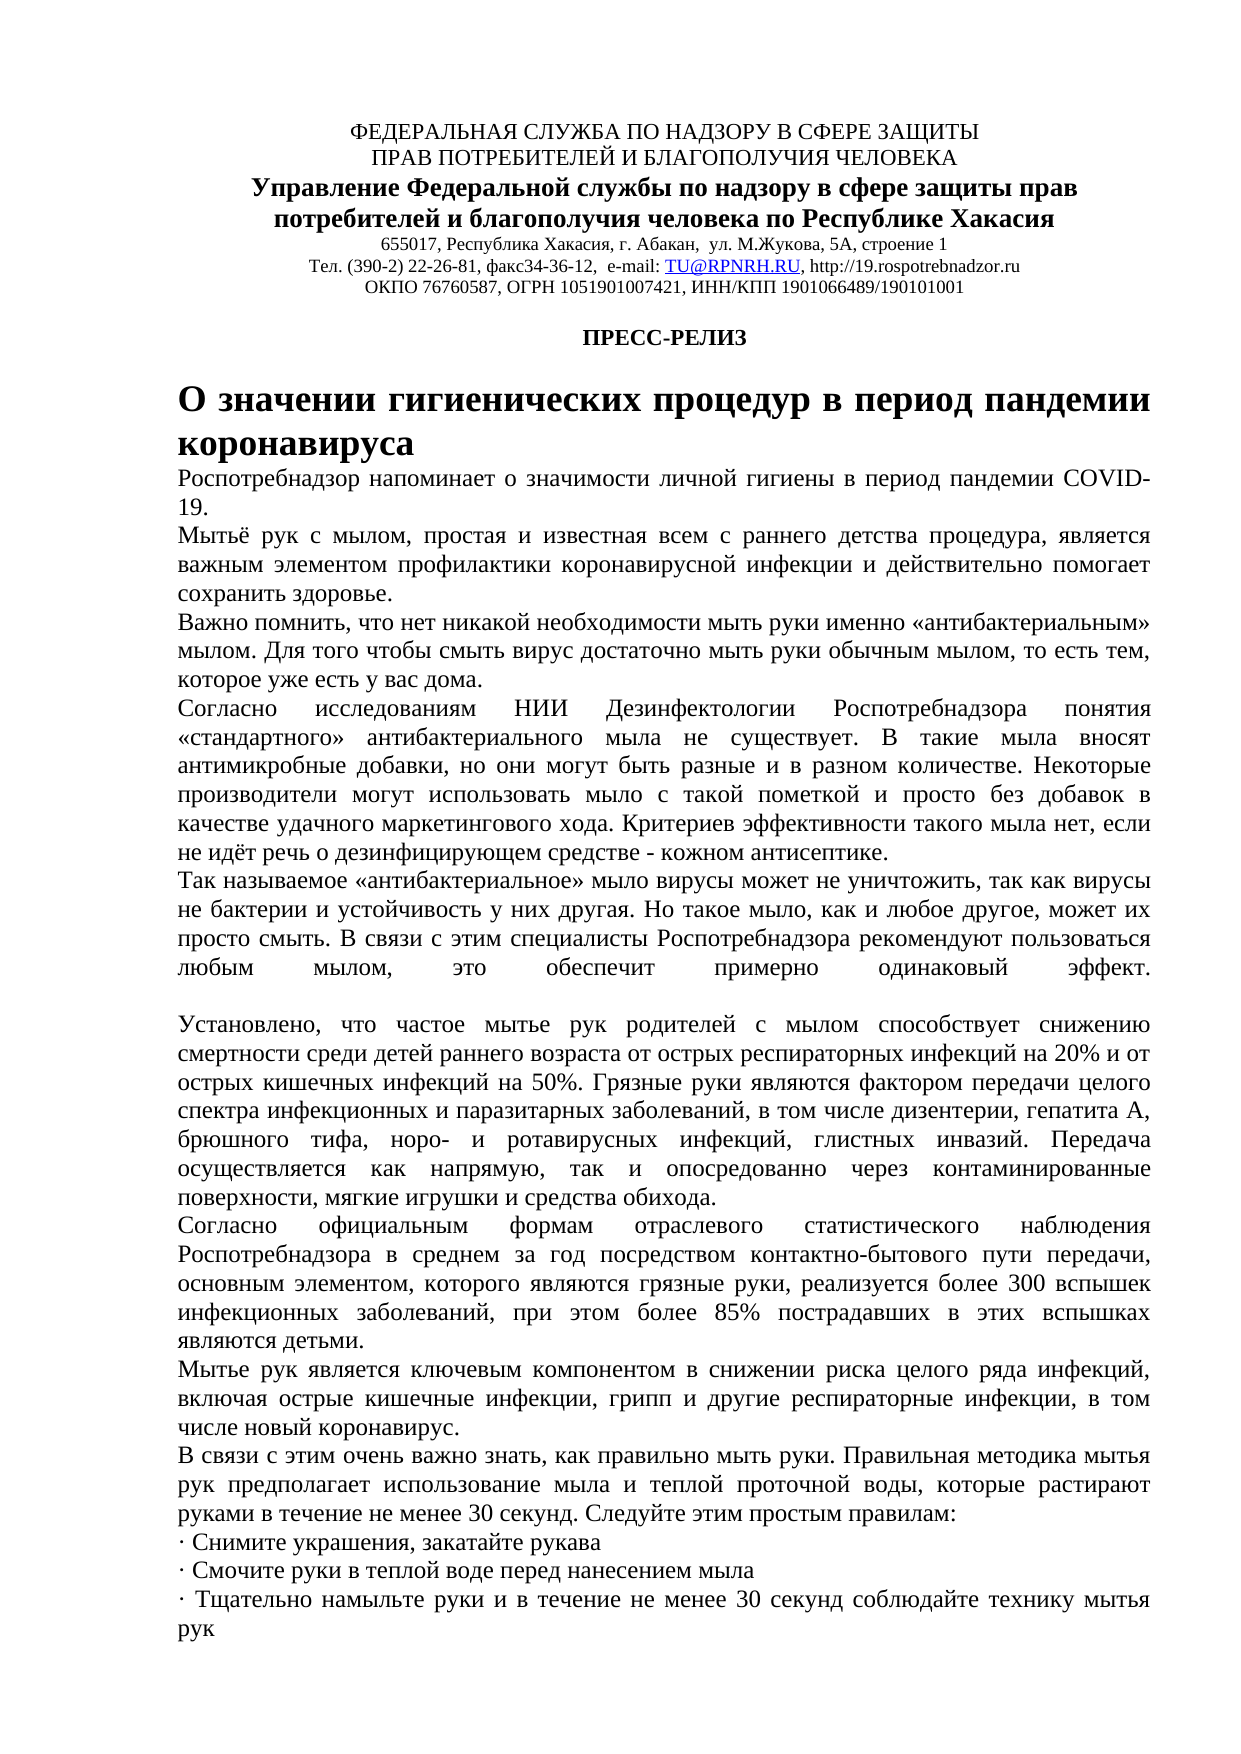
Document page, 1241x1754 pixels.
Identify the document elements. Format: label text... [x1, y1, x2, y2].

text О значении гигиенических процедур в период пандемии коронавируса [177, 377, 1152, 463]
text 655017, Республика Хакасия, г. Абакан, ул. М.Жукова, 5А, строение 1 [177, 233, 1152, 255]
text · Смочите руки в теплой воде перед нанесением мыла [177, 1556, 1152, 1584]
text · Тщательно намыльте руки и в течение не менее 30 секунд соблюдайте технику мытья рук [177, 1584, 1152, 1642]
text Важно помнить, что нет никакой необходимости мыть руки именно «антибактериальным» мылом. Для того чтобы смыть вирус достаточно мыть руки обычным мылом, то есть тем, которое уже есть у вас дома. [177, 607, 1152, 693]
text Тел. (390-2) 22-26-81, факс34-36-12, e-mail: TU@RPNRH.RU, http://19.rospotrebnadzor.ru [177, 255, 1152, 276]
text ПРЕСС-РЕЛИЗ [177, 324, 1152, 351]
text Управление Федеральной службы по надзору в сфере защиты прав [177, 171, 1152, 202]
text Так называемое «антибактериальное» мыло вирусы может не уничтожить, так как вирусы не бактерии и устойчивость у них другая. Но такое мыло, как и любое другое, может их просто смыть. В связи с этим специалисты Роспотребнадзора рекомендуют пользоваться любым мылом, это обеспечит примерно одинаковый эффект. Установлено, что частое мытье рук родителей с мылом способствует снижению смертности среди детей раннего возраста от острых респираторных инфекций на 20% и от острых кишечных инфекций на 50%. Грязные руки являются фактором передачи целого спектра инфекционных и паразитарных заболеваний, в том числе дизентерии, гепатита А, брюшного тифа, норо- и ротавирусных инфекций, глистных инвазий. Передача осуществляется как напрямую, так и опосредованно через контаминированные поверхности, мягкие игрушки и средства обихода. [177, 866, 1152, 1211]
text ОКПО 76760587, ОГРН 1051901007421, ИНН/КПП 1901066489/190101001 [177, 276, 1152, 298]
text ФЕДЕРАЛЬНАЯ СЛУЖБА ПО НАДЗОРУ В СФЕРЕ ЗАЩИТЫ [177, 118, 1152, 144]
text В связи с этим очень важно знать, как правильно мыть руки. Правильная методика мытья рук предполагает использование мыла и теплой проточной воды, которые растирают руками в течение не менее 30 секунд. Следуйте этим простым правилам: [177, 1441, 1152, 1527]
text ПРАВ ПОТРЕБИТЕЛЕЙ И БЛАГОПОЛУЧИЯ ЧЕЛОВЕКА [177, 144, 1152, 171]
text Мытье рук является ключевым компонентом в снижении риска целого ряда инфекций, включая острые кишечные инфекции, грипп и другие респираторные инфекции, в том числе новый коронавирус. [177, 1354, 1152, 1441]
text потребителей и благополучия человека по Республике Хакасия [177, 202, 1152, 233]
text Мытьё рук с мылом, простая и известная всем с раннего детства процедура, является важным элементом профилактики коронавирусной инфекции и действительно помогает сохранить здоровье. [177, 521, 1152, 607]
text Согласно официальным формам отраслевого статистического наблюдения Роспотребнадзора в среднем за год посредством контактно-бытового пути передачи, основным элементом, которого являются грязные руки, реализуется более 300 вспышек инфекционных заболеваний, при этом более 85% пострадавших в этих вспышках являются детьми. [177, 1211, 1152, 1354]
text · Снимите украшения, закатайте рукава [177, 1527, 1152, 1556]
text Согласно исследованиям НИИ Дезинфектологии Роспотребнадзора понятия «стандартного» антибактериального мыла не существует. В такие мыла вносят антимикробные добавки, но они могут быть разные и в разном количестве. Некоторые производители могут использовать мыло с такой пометкой и просто без добавок в качестве удачного маркетингового хода. Критериев эффективности такого мыла нет, если не идёт речь о дезинфицирующем средстве - кожном антисептике. [177, 693, 1152, 866]
text Роспотребнадзор напоминает о значимости личной гигиены в период пандемии COVID-19. [177, 463, 1152, 521]
